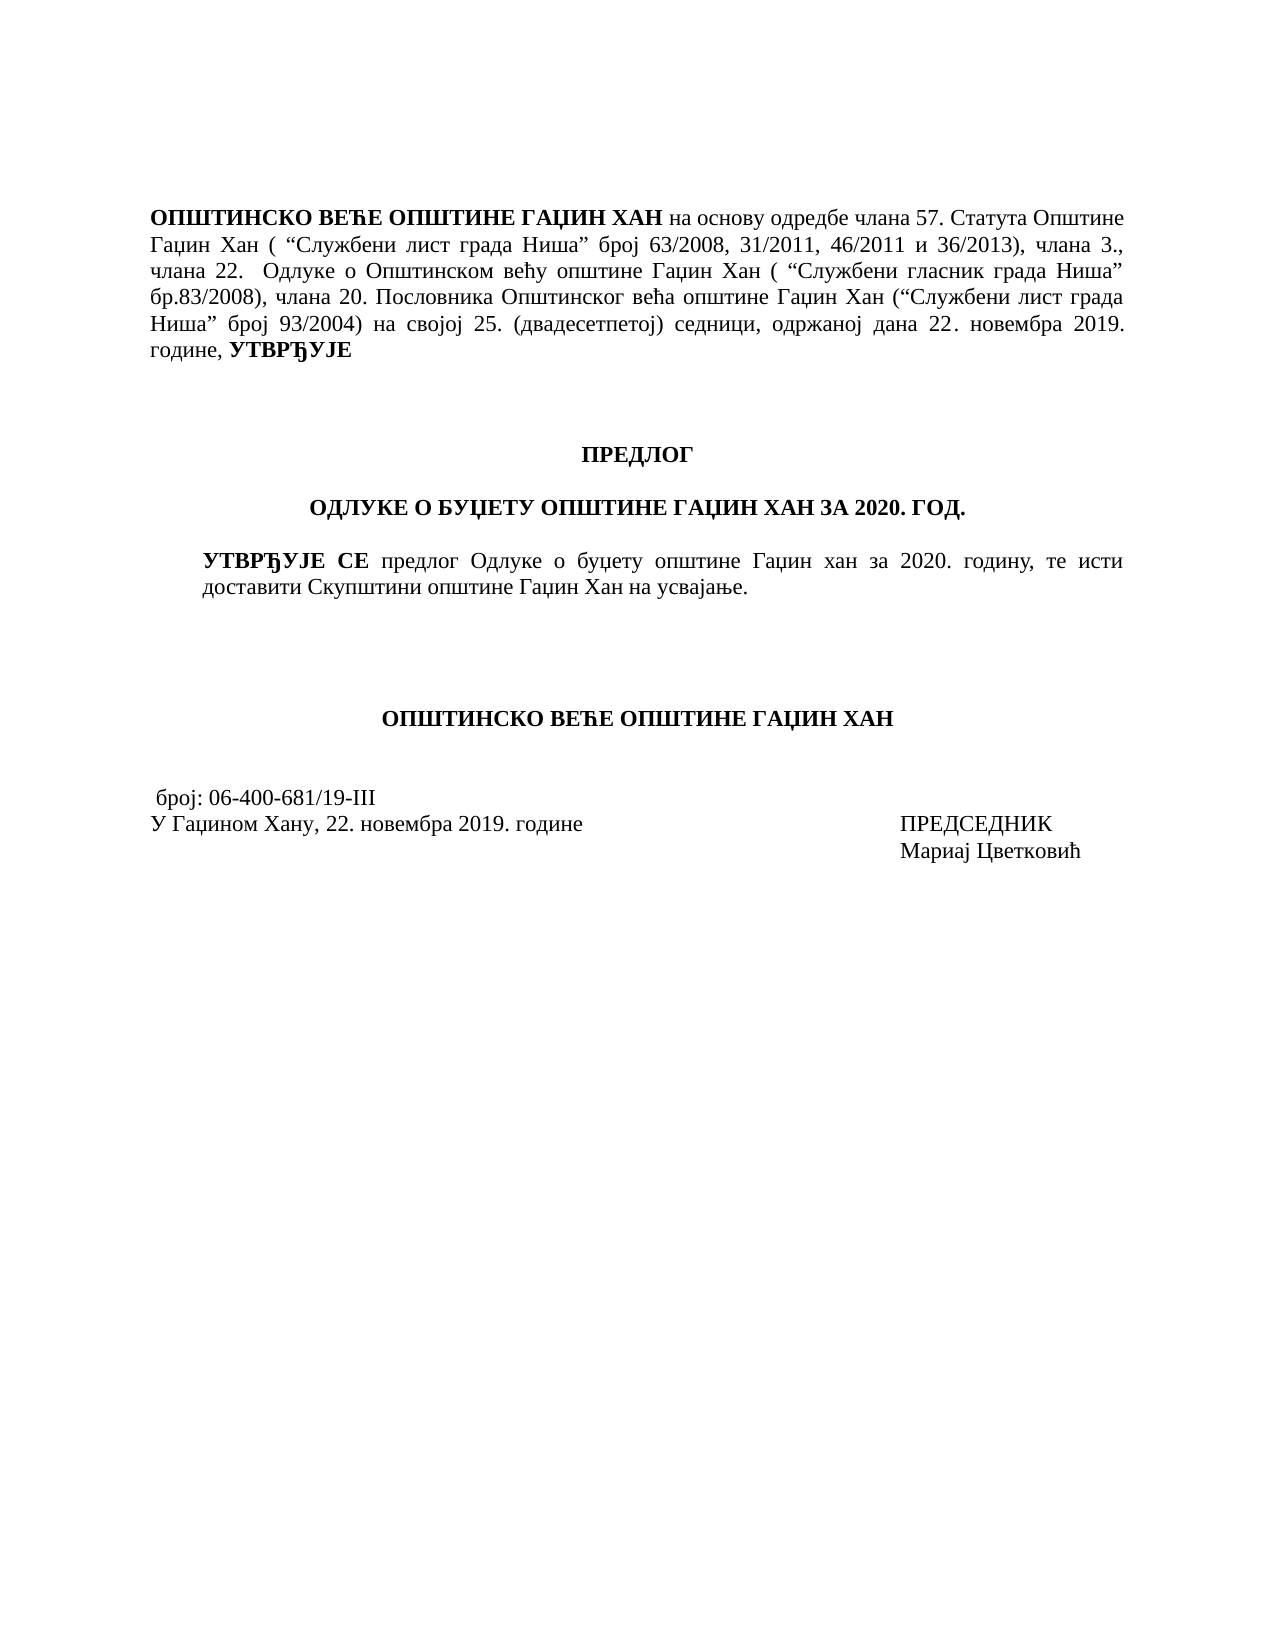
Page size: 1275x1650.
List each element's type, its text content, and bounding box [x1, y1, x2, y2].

text У Гаџином Хану, 22. новембра 2019. године ПРЕДСЕДНИК [150, 811, 1125, 837]
text број: 06-400-681/19-III [150, 784, 1125, 811]
text Мариај Цветковић [150, 837, 1125, 863]
list УТВРЂУЈЕ СЕ предлог Одлуке о буџету општине Гаџин хан за 2020. годину, те исти доставити Скупштини општине Гаџин Хан на усвајање. [202, 547, 1125, 600]
text ПРЕДЛОГ [150, 442, 1125, 468]
text ОПШТИНСКО ВЕЋЕ ОПШТИНЕ ГАЏИН ХАН на основу одредбе члана 57. Статута Општине Гаџин Хан ( “Службени лист града Ниша” број 63/2008, 31/2011, 46/2011 и 36/2013), члана 3., члана 22. Одлуке о Општинском већу општине Гаџин Хан ( “Службени гласник града Ниша” бр.83/2008), члана 20. Пословника Општинског већа општине Гаџин Хан (“Службени лист града Ниша” број 93/2004) на својој 25. (двадесетпетој) седници, одржаној дана 22. новембра 2019. године, УТВРЂУЈЕ [150, 204, 1125, 362]
text ОПШТИНСКО ВЕЋЕ ОПШТИНЕ ГАЏИН ХАН [150, 705, 1125, 731]
text ОДЛУКЕ О БУЏЕТУ ОПШТИНЕ ГАЏИН ХАН ЗА 2020. ГОД. [150, 494, 1125, 521]
